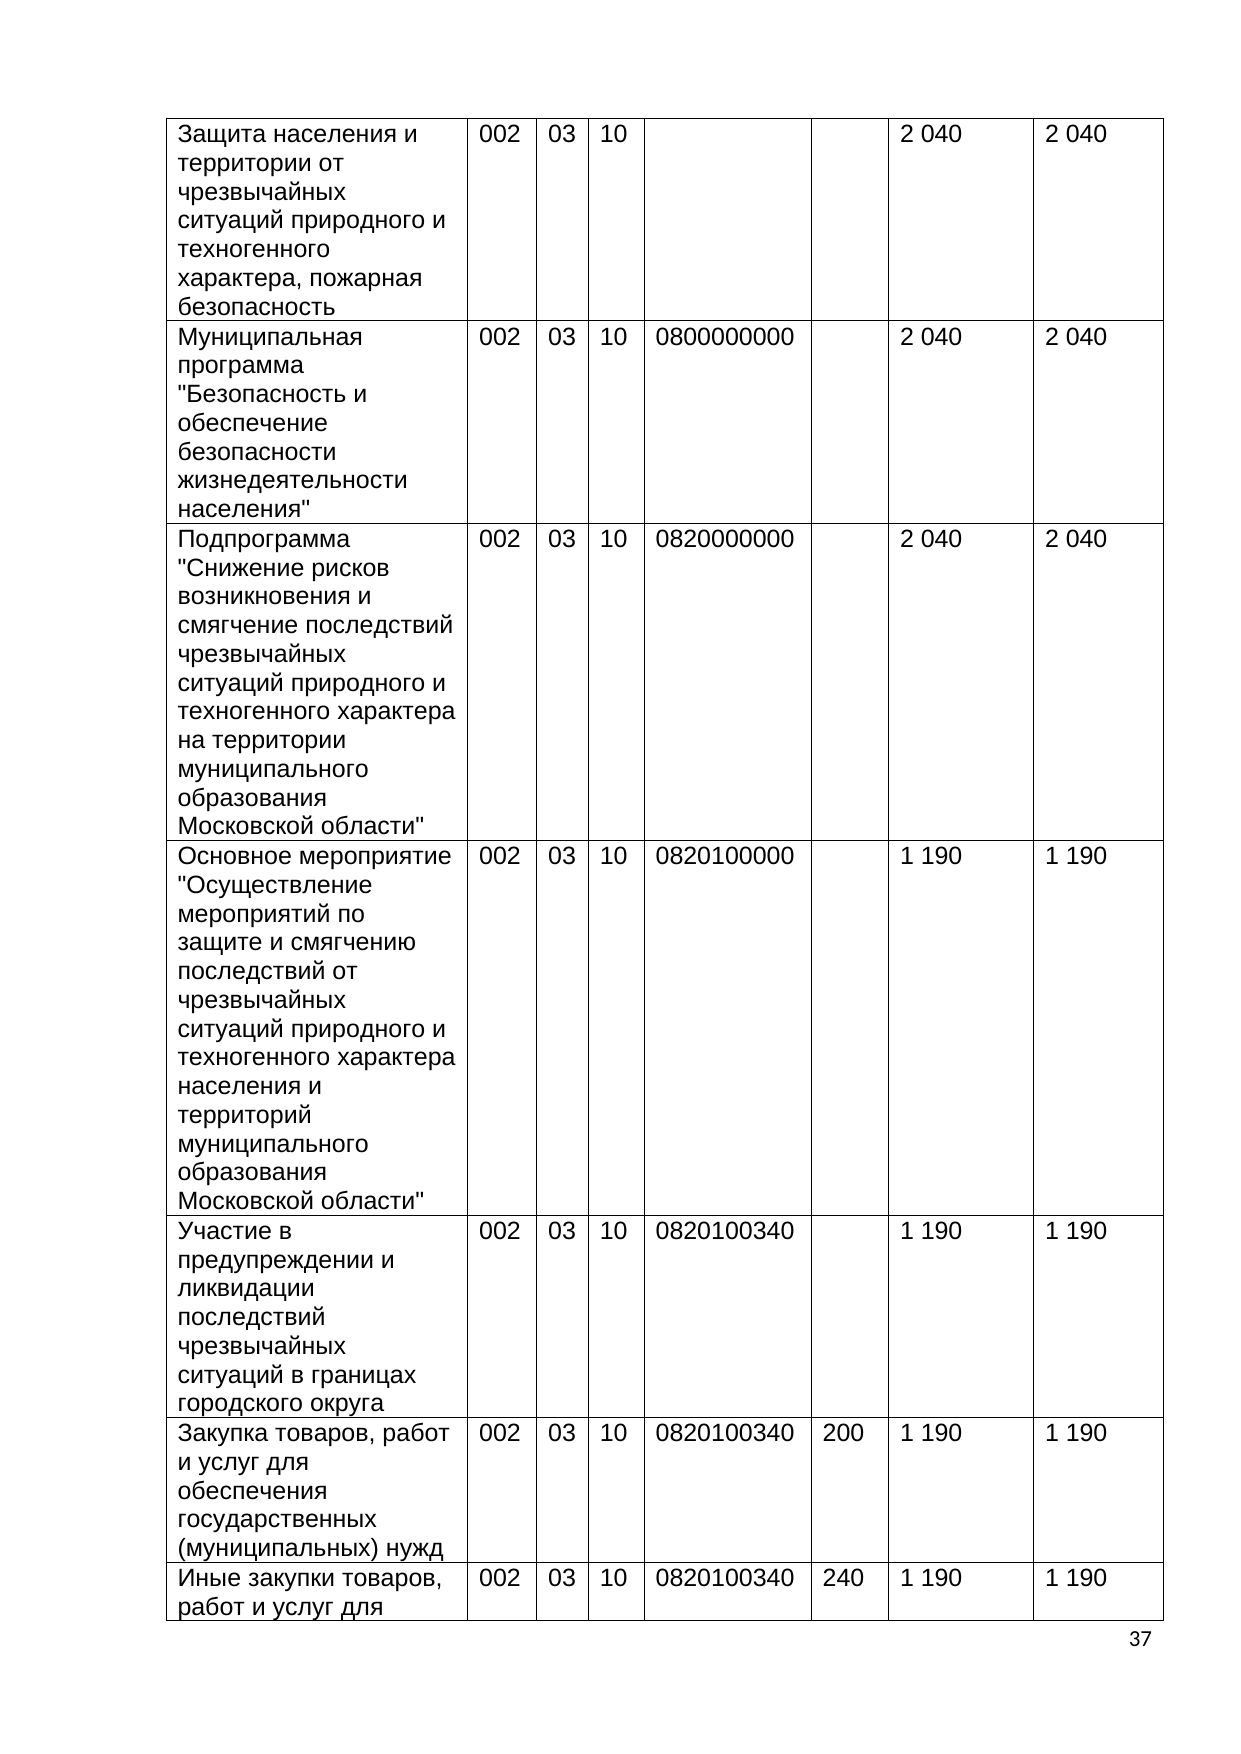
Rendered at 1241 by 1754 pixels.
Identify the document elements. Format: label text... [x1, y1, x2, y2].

table_cell Подпрограмма "Снижение рисков возникновения и смягчение последствий чрезвычайных ситуаций природного и техногенного характера на территории муниципального образования Московской области" [167, 524, 467, 840]
table_cell 0820100340 [645, 1563, 811, 1620]
table_cell Участие в предупреждении и ликвидации последствий чрезвычайных ситуаций в границах городского округа [167, 1216, 467, 1417]
table_cell 200 [812, 1418, 888, 1562]
table_cell Защита населения и территории от чрезвычайных ситуаций природного и техногенного характера, пожарная безопасность [167, 119, 467, 320]
table_cell 03 [537, 1418, 588, 1562]
table_cell 0820100000 [645, 841, 811, 1215]
table_cell 1 190 [1034, 1418, 1163, 1562]
table_cell 03 [537, 321, 588, 523]
table_cell 2 040 [1034, 119, 1163, 320]
table_cell 03 [537, 1216, 588, 1417]
table_cell [812, 524, 888, 840]
table_cell 10 [589, 524, 644, 840]
table_cell [812, 841, 888, 1215]
table_cell 03 [537, 524, 588, 840]
table_cell 0820100340 [645, 1216, 811, 1417]
table_cell 2 040 [889, 119, 1033, 320]
table_cell 002 [468, 1216, 536, 1417]
table_cell 03 [537, 1563, 588, 1620]
table_cell 002 [468, 524, 536, 840]
table_cell 0820000000 [645, 524, 811, 840]
table_cell Основное мероприятие "Осуществление мероприятий по защите и смягчению последствий от чрезвычайных ситуаций природного и техногенного характера населения и территорий муниципального образования Московской области" [167, 841, 467, 1215]
table_cell 0800000000 [645, 321, 811, 523]
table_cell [167, 1563, 467, 1620]
table_cell 002 [468, 1563, 536, 1620]
table_cell [812, 1216, 888, 1417]
table_cell 002 [468, 119, 536, 320]
table_cell [812, 119, 888, 320]
table_cell 03 [537, 119, 588, 320]
table_cell 2 040 [889, 321, 1033, 523]
table_cell 10 [589, 321, 644, 523]
table_cell 0820100340 [645, 1418, 811, 1562]
table_cell 002 [468, 321, 536, 523]
table_cell [812, 321, 888, 523]
table_cell 1 190 [889, 841, 1033, 1215]
table_cell 10 [589, 841, 644, 1215]
table_cell 002 [468, 841, 536, 1215]
table_cell Закупка товаров, работ и услуг для обеспечения государственных (муниципальных) нужд [167, 1418, 467, 1562]
table_cell 1 190 [1034, 1563, 1163, 1620]
table_cell 2 040 [1034, 321, 1163, 523]
table_cell 1 190 [889, 1216, 1033, 1417]
table_cell 2 040 [889, 524, 1033, 840]
table_cell 1 190 [889, 1563, 1033, 1620]
table_cell 03 [537, 841, 588, 1215]
table_cell Муниципальная программа "Безопасность и обеспечение безопасности жизнедеятельности населения" [167, 321, 467, 523]
table_cell 10 [589, 119, 644, 320]
table_cell 002 [468, 1418, 536, 1562]
table_cell 1 190 [1034, 1216, 1163, 1417]
table_cell 240 [812, 1563, 888, 1620]
table_cell 10 [589, 1563, 644, 1620]
table_cell 10 [589, 1418, 644, 1562]
table_cell [645, 119, 811, 320]
table_cell 10 [589, 1216, 644, 1417]
table_cell 1 190 [1034, 841, 1163, 1215]
table_cell 2 040 [1034, 524, 1163, 840]
table_cell 1 190 [889, 1418, 1033, 1562]
